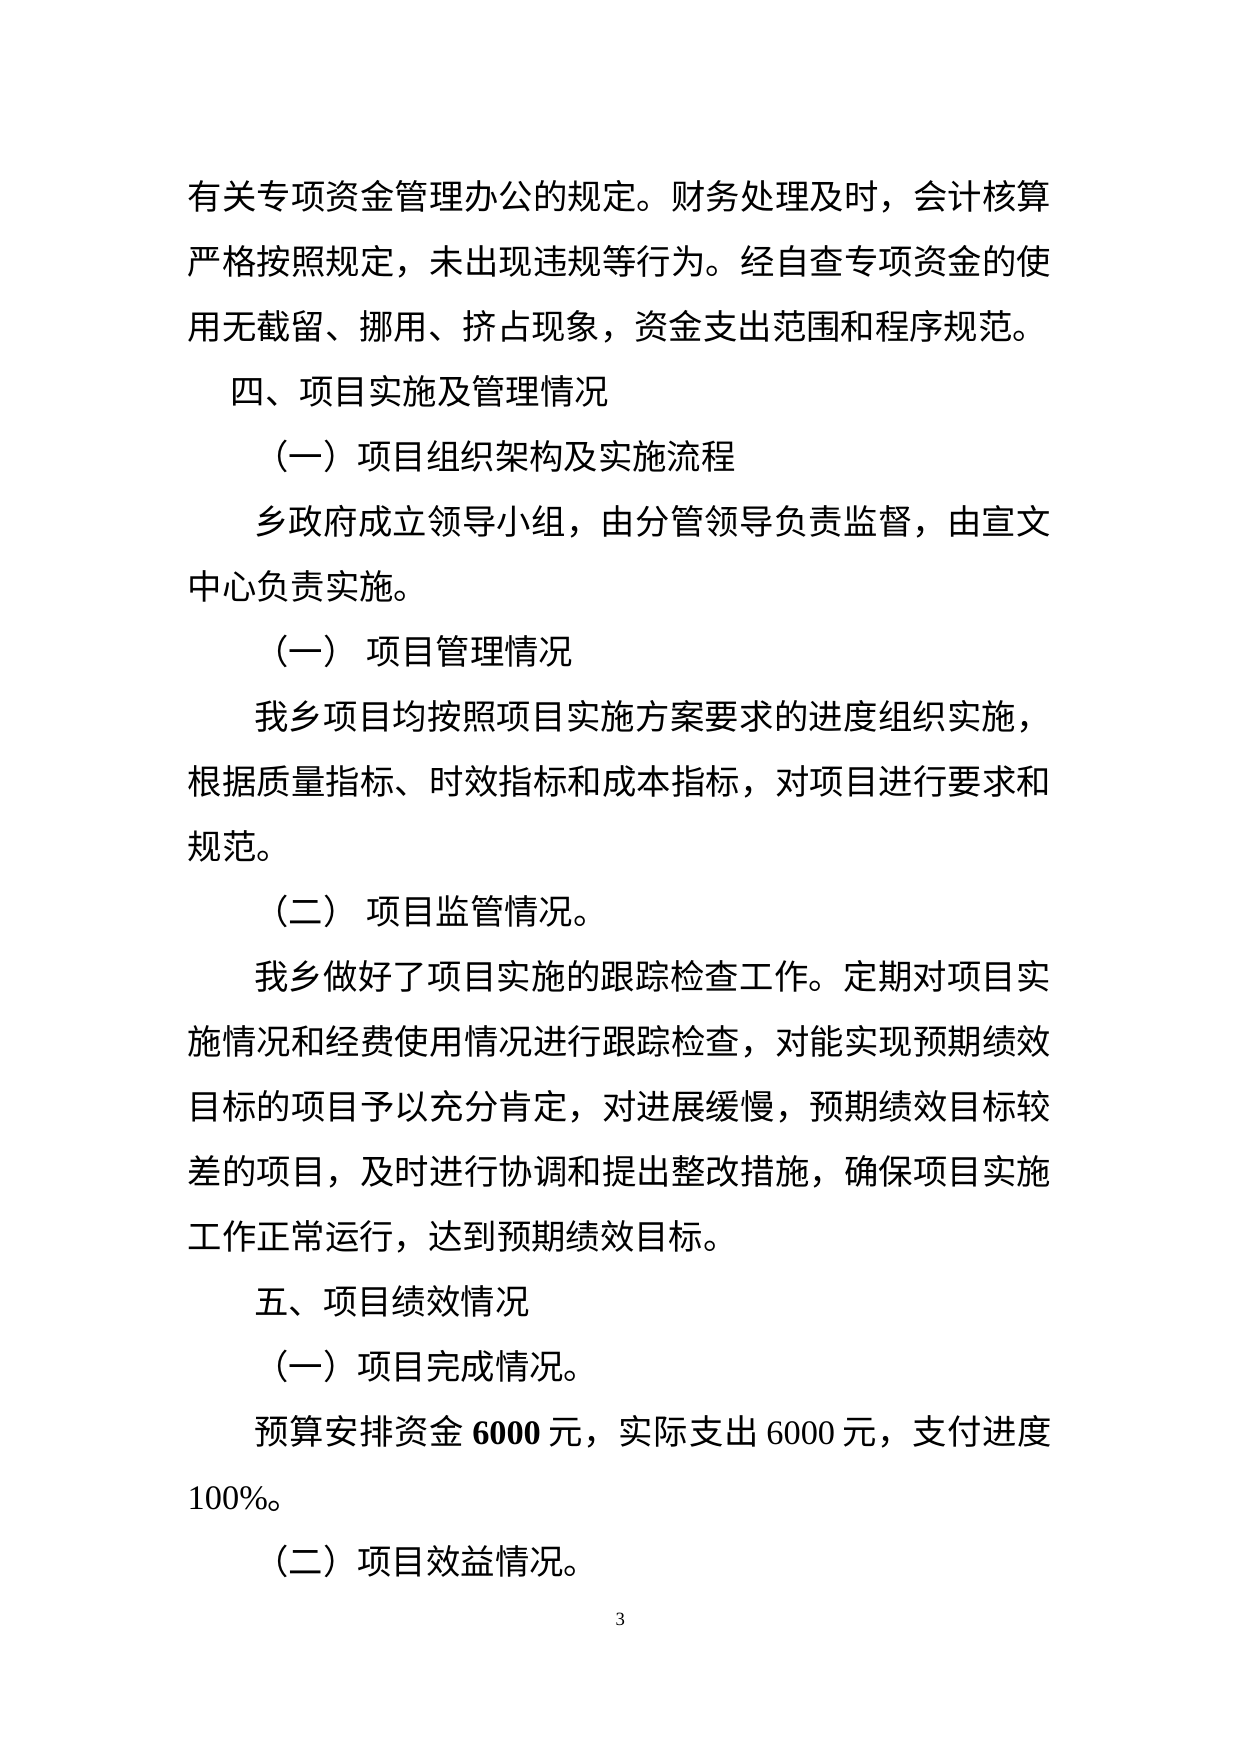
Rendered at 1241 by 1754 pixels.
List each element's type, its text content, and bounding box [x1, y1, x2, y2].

list 项目监管情况。 [254, 877, 1053, 942]
text 五、项目绩效情况 [187, 1267, 1053, 1332]
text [187, 162, 1053, 357]
list 乡政府成立领导小组，由分管领导负责监督，由宣文中心负责实施。 [187, 487, 1053, 617]
text （一）项目完成情况。 [187, 1332, 1053, 1397]
list 四、项目实施及管理情况 [187, 357, 1053, 422]
list （一）项目组织架构及实施流程 [187, 422, 1053, 487]
text 我乡项目均按照项目实施方案要求的进度组织实施，根据质量指标、时效指标和成本指标，对项目进行要求和规范。 [187, 682, 1053, 877]
text 预算安排资金6000元，实际支出6000元，支付进度100%。 [187, 1397, 1053, 1527]
text 我乡做好了项目实施的跟踪检查工作。定期对项目实施情况和经费使用情况进行跟踪检查，对能实现预期绩效目标的项目予以充分肯定，对进展缓慢，预期绩效目标较差的项目，及时进行协调和提出整改措施，确保项目实施工作正常运行，达到预期绩效目标。 [187, 942, 1053, 1267]
list 项目管理情况 [254, 617, 1053, 682]
text （二）项目效益情况。 [187, 1527, 1053, 1592]
